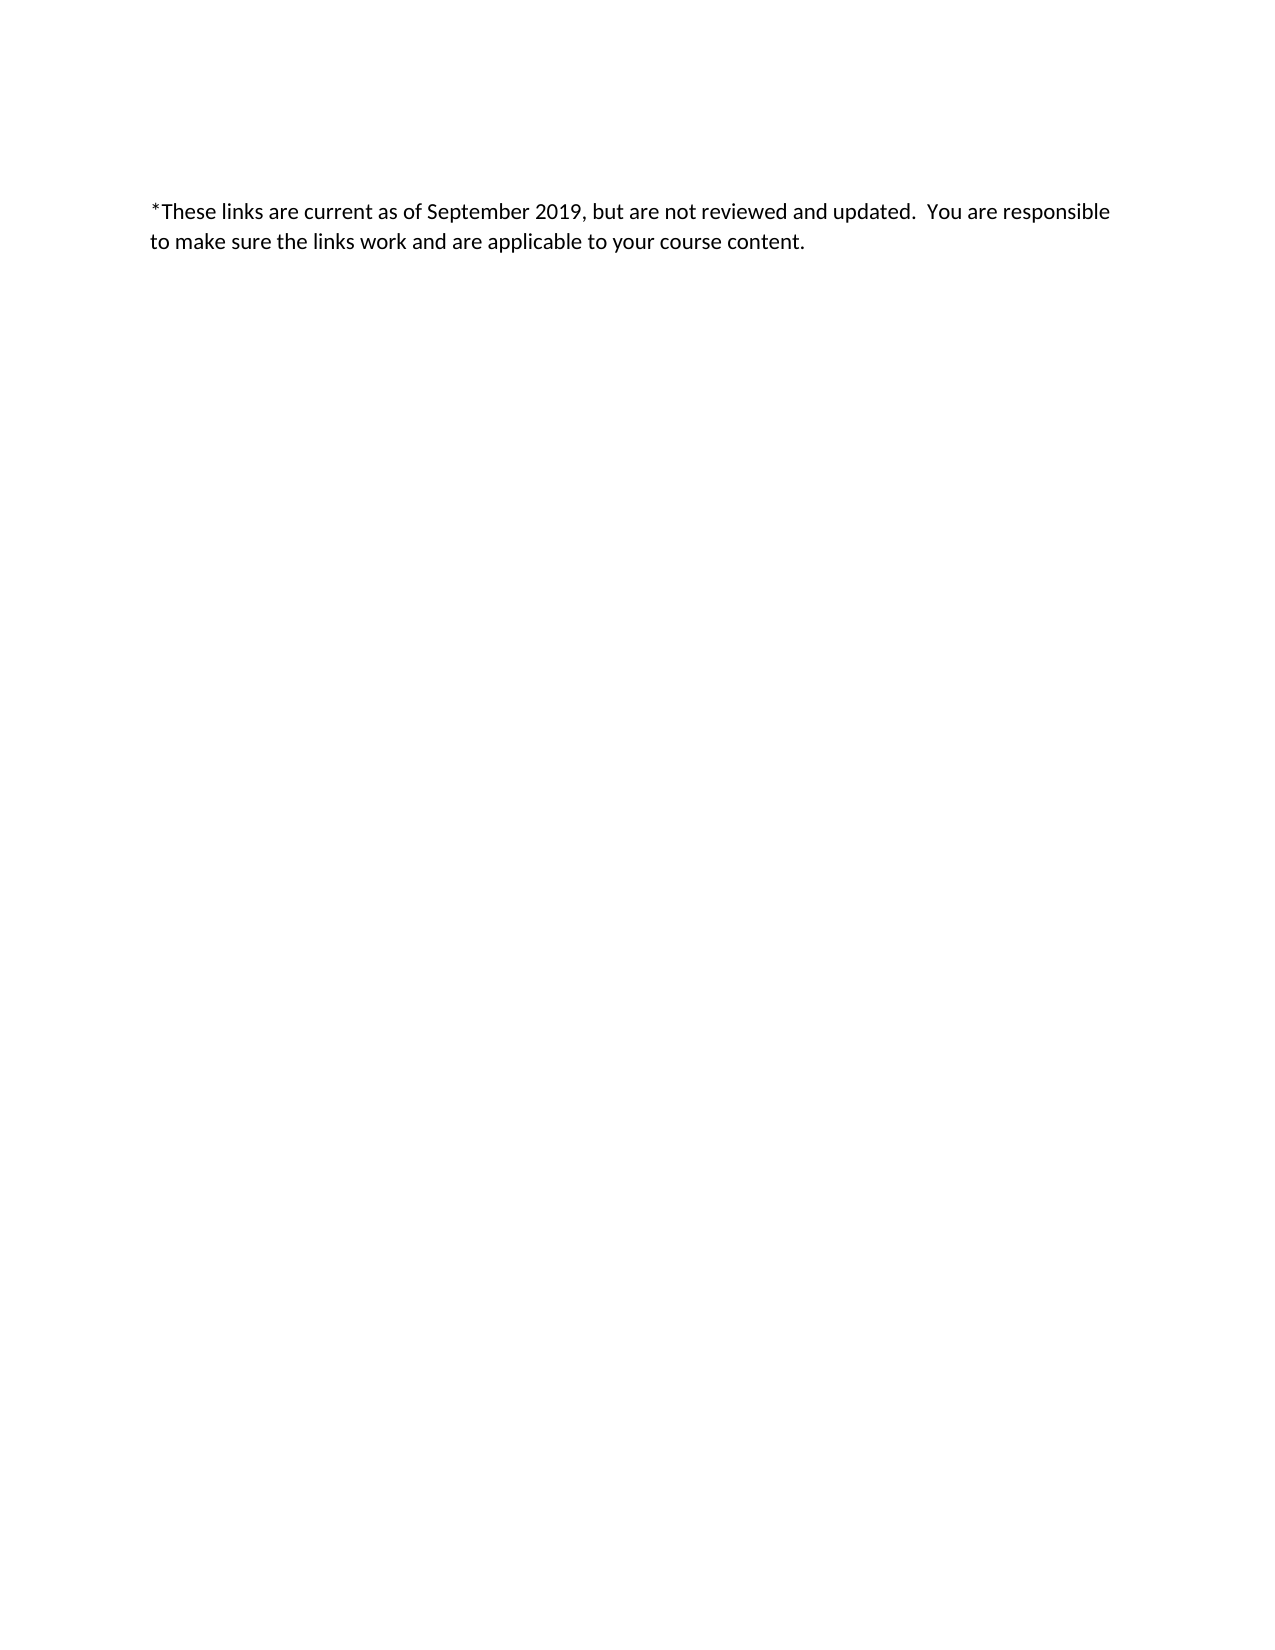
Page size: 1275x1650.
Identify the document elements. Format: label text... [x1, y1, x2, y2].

text *These links are current as of September 2019, but are not reviewed and updated. You are responsible to make sure the links work and are applicable to your course content. [150, 197, 1125, 255]
